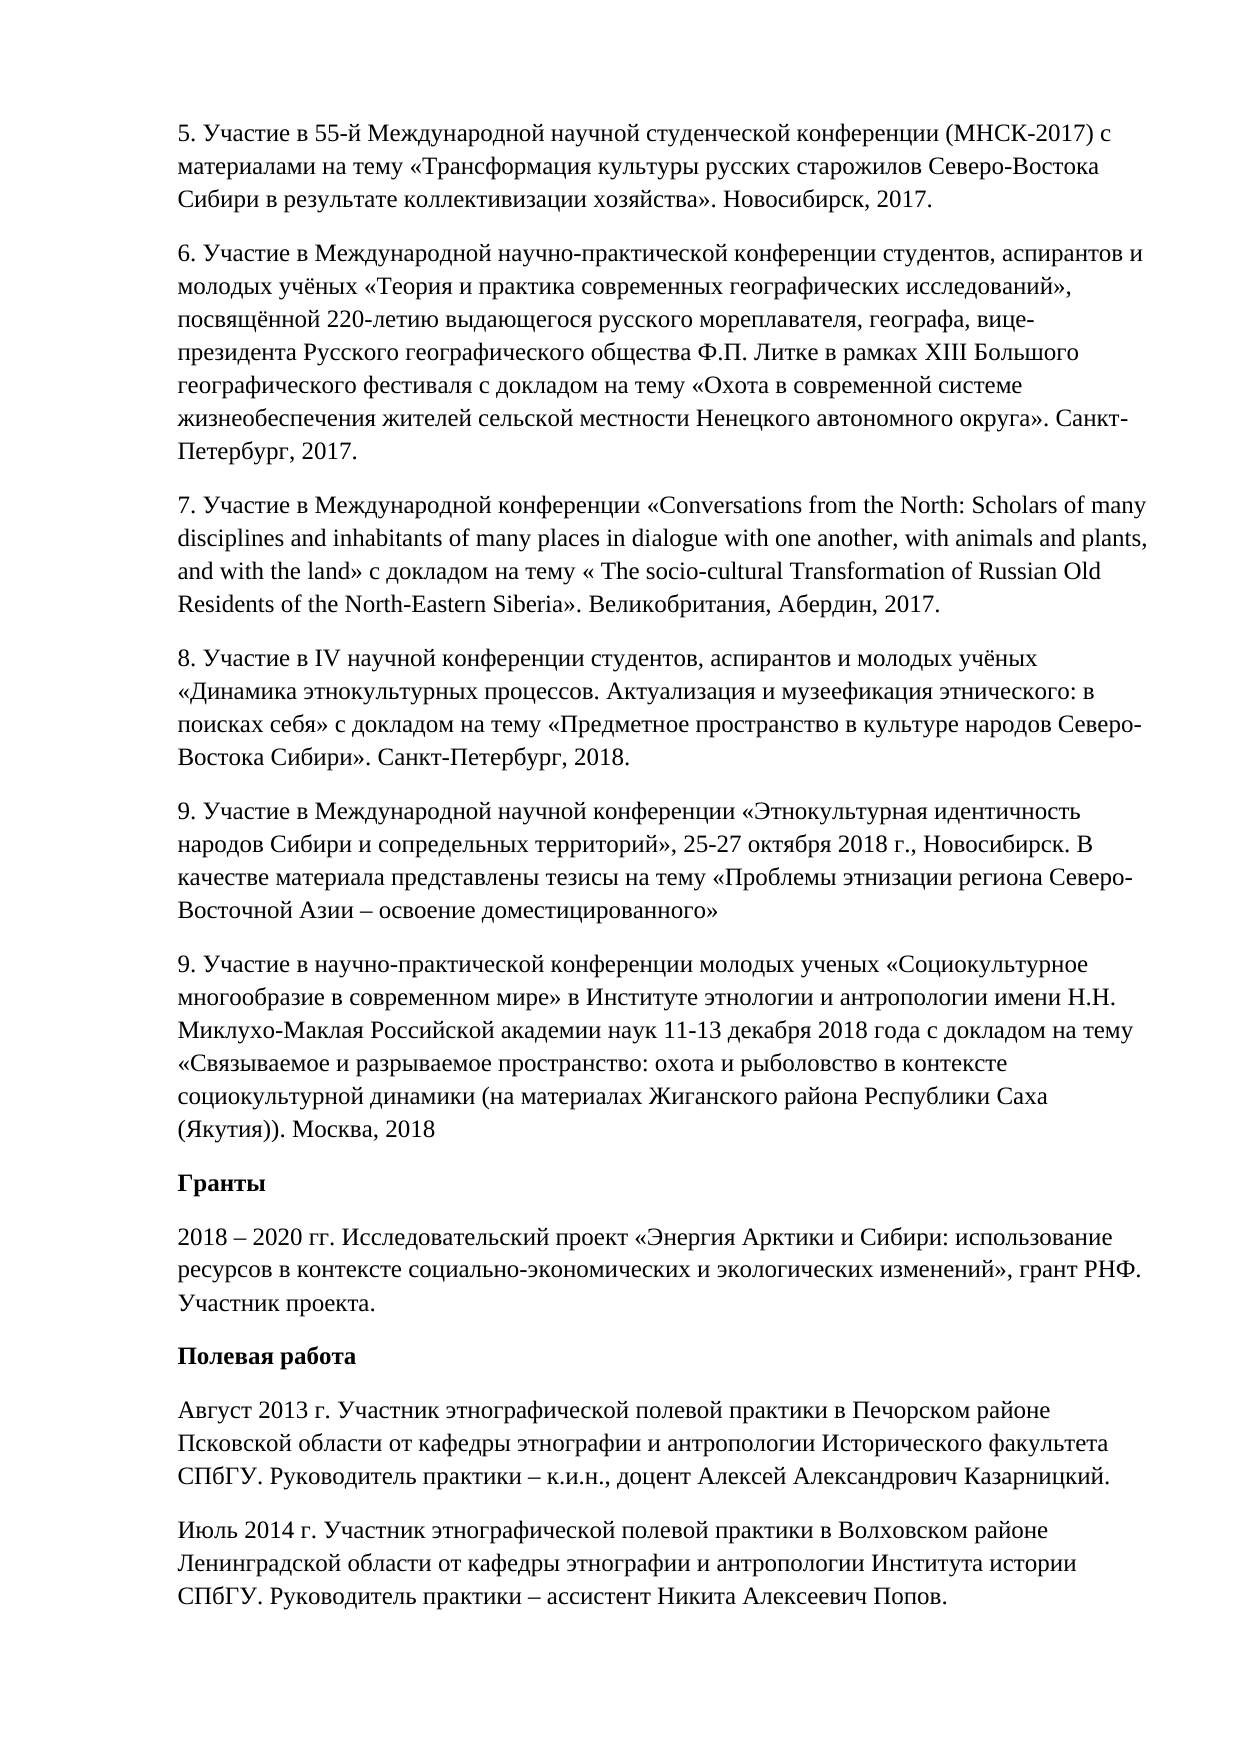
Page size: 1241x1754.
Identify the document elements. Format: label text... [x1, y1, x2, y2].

text 9. Участие в Международной научной конференции «Этнокультурная идентичность народов Сибири и сопредельных территорий», 25-27 октября 2018 г., Новосибирск. В качестве материала представлены тезисы на тему «Проблемы этнизации региона Северо-Восточной Азии – освоение доместицированного» [177, 796, 1152, 924]
text 5. Участие в 55-й Международной научной студенческой конференции (МНСК-2017) с материалами на тему «Трансформация культуры русских старожилов Северо-Востока Сибири в результате коллективизации хозяйства». Новосибирск, 2017. [177, 118, 1152, 213]
text 9. Участие в научно-практической конференции молодых ученых «Социокультурное многообразие в современном мире» в Институте этнологии и антропологии имени Н.Н. Миклухо-Маклая Российской академии наук 11-13 декабря 2018 года с докладом на тему «Связываемое и разрываемое пространство: охота и рыболовство в контексте социокультурной динамики (на материалах Жиганского района Республики Саха (Якутия)). Москва, 2018 [177, 949, 1152, 1143]
text 7. Участие в Международной конференции «Conversations from the North: Scholars of many disciplines and inhabitants of many places in dialogue with one another, with animals and plants, and with the land» с докладом на тему « The socio-cultural Transformation of Russian Old Residents of the North-Eastern Siberia». Великобритания, Абердин, 2017. [177, 490, 1152, 618]
text 2018 – 2020 гг. Исследовательский проект «Энергия Арктики и Сибири: использование ресурсов в контексте социально-экономических и экологических изменений», грант РНФ. Участник проекта. [177, 1222, 1152, 1316]
text Полевая работа [177, 1341, 1152, 1370]
text Июль 2014 г. Участник этнографической полевой практики в Волховском районе Ленинградской области от кафедры этнографии и антропологии Института истории СПбГУ. Руководитель практики – ассистент Никита Алексеевич Попов. [177, 1515, 1152, 1610]
text 8. Участие в IV научной конференции студентов, аспирантов и молодых учёных «Динамика этнокультурных процессов. Актуализация и музеефикация этнического: в поисках себя» с докладом на тему «Предметное пространство в культуре народов Северо-Востока Сибири». Санкт-Петербург, 2018. [177, 643, 1152, 771]
text Гранты [177, 1168, 1152, 1196]
text Август 2013 г. Участник этнографической полевой практики в Печорском районе Псковской области от кафедры этнографии и антропологии Исторического факультета СПбГУ. Руководитель практики – к.и.н., доцент Алексей Александрович Казарницкий. [177, 1395, 1152, 1490]
text 6. Участие в Международной научно-практической конференции студентов, аспирантов и молодых учёных «Теория и практика современных географических исследований», посвящённой 220-летию выдающегося русского мореплавателя, географа, вице-президента Русского географического общества Ф.П. Литке в рамках XIII Большого географического фестиваля с докладом на тему «Охота в современной системе жизнеобеспечения жителей сельской местности Ненецкого автономного округа». Санкт-Петербург, 2017. [177, 238, 1152, 465]
